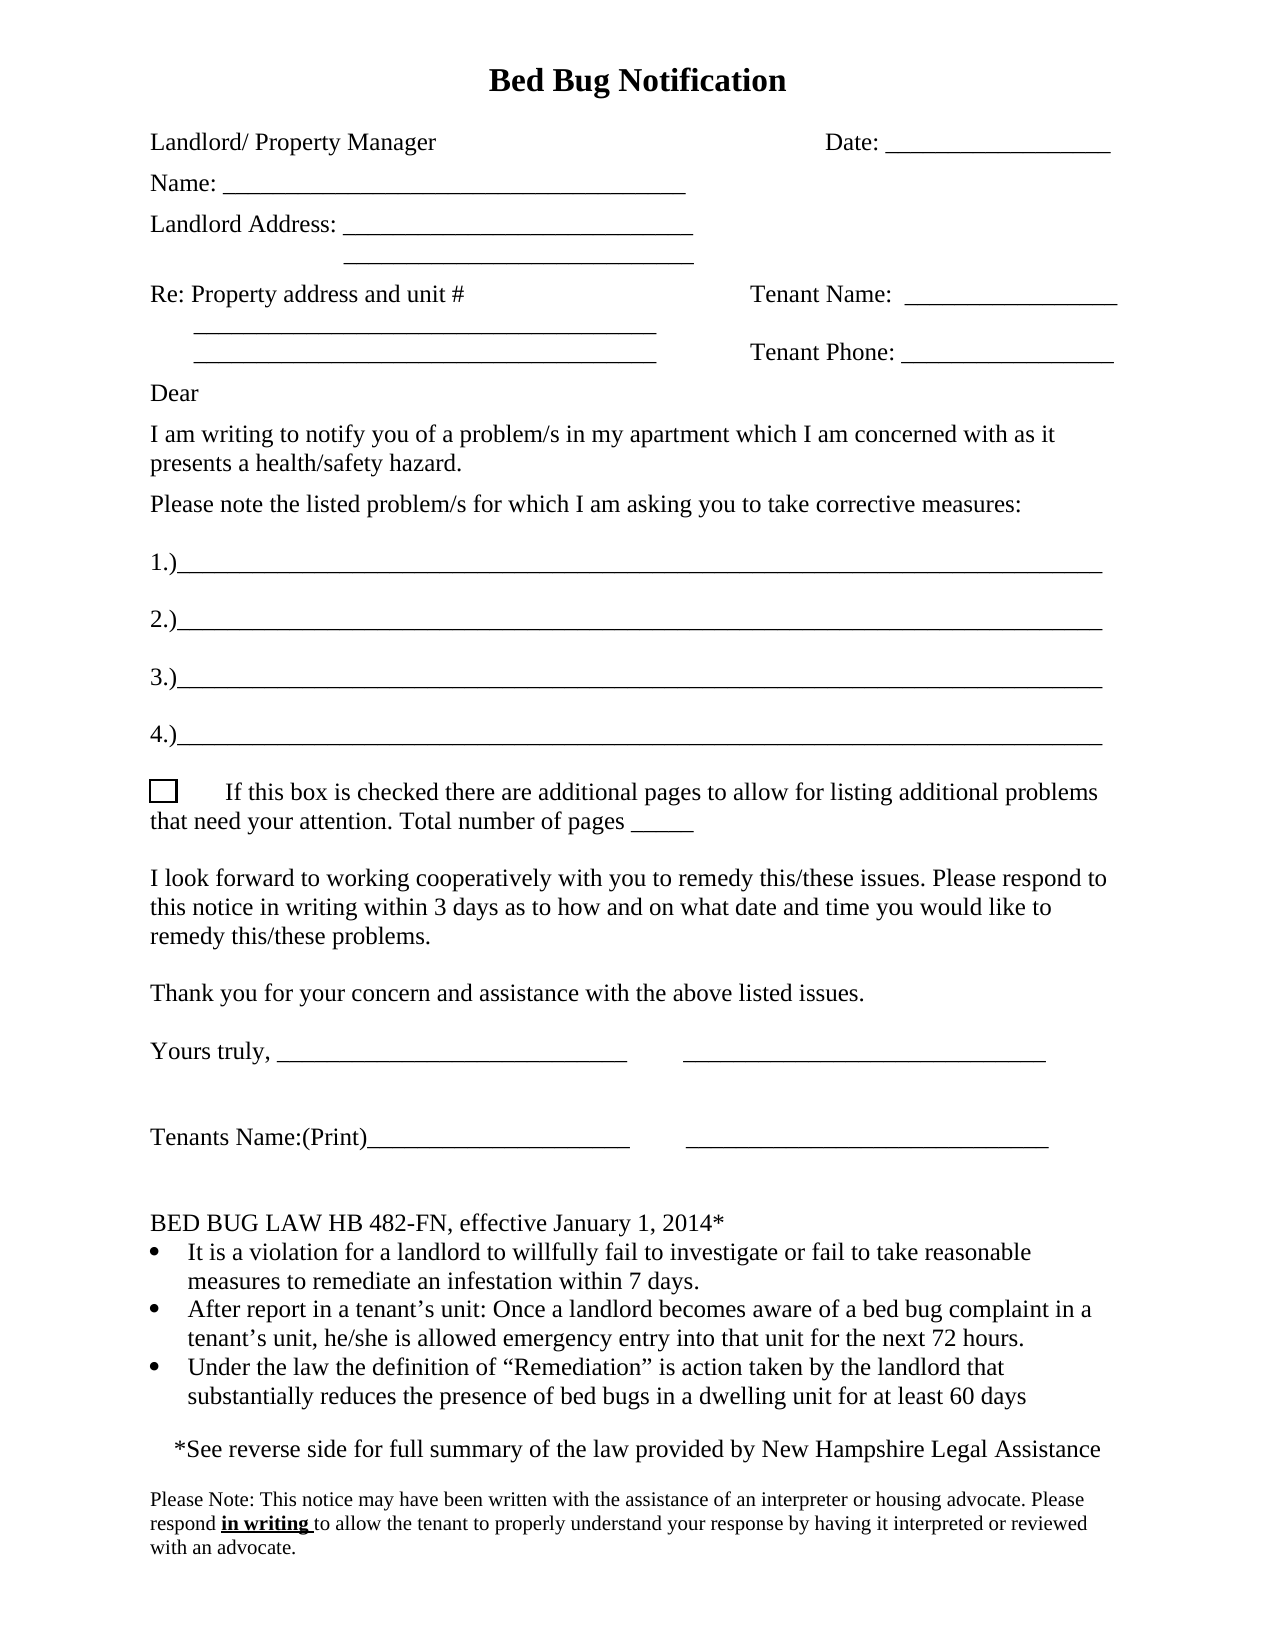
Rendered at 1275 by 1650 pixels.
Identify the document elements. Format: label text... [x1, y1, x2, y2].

text Tenants Name:(Print)_____________________ _____________________________ [150, 1122, 1125, 1151]
text Yours truly, ____________________________ _____________________________ [150, 1036, 1125, 1064]
text Name: _____________________________________ [150, 168, 1125, 197]
text 3.)__________________________________________________________________________ [150, 662, 1125, 691]
text Please note the listed problem/s for which I am asking you to take corrective measures: [150, 489, 1125, 518]
text _____________________________________ Tenant Phone: _________________ [150, 337, 1125, 366]
list Under the law the definition of “Remediation” is action taken by the landlord that substantially reduces the presence of bed bugs in a dwelling unit for at least 60 days [150, 1352, 1125, 1409]
text Bed Bug Notification [150, 60, 1125, 98]
list After report in a tenant’s unit: Once a landlord becomes aware of a bed bug complaint in a tenant’s unit, he/she is allowed emergency entry into that unit for the next 72 hours. [150, 1294, 1125, 1352]
text Re: Property address and unit # Tenant Name: _________________ [150, 279, 1125, 308]
text I am writing to notify you of a problem/s in my apartment which I am concerned with as it presents a health/safety hazard. [150, 419, 1125, 477]
list It is a violation for a landlord to willfully fail to investigate or fail to take reasonable measures to remediate an infestation within 7 days. [150, 1237, 1125, 1294]
text BED BUG LAW HB 482-FN, effective January 1, 2014* [150, 1208, 1125, 1237]
text I look forward to working cooperatively with you to remedy this/these issues. Please respond to this notice in writing within 3 days as to how and on what date and time you would like to remedy this/these problems. [150, 863, 1125, 949]
text Landlord Address: ____________________________ [150, 209, 1125, 238]
text _____________________________________ [150, 308, 1125, 337]
text *See reverse side for full summary of the law provided by New Hampshire Legal Assistance [150, 1434, 1125, 1462]
text 1.)__________________________________________________________________________ [150, 547, 1125, 576]
text If this box is checked there are additional pages to allow for listing additional problems that need your attention. Total number of pages _____ [150, 777, 1125, 834]
text Dear [150, 378, 1125, 407]
text Landlord/ Property Manager Date: __________________ [150, 98, 1125, 156]
text 2.)__________________________________________________________________________ [150, 604, 1125, 633]
text 4.)__________________________________________________________________________ [150, 719, 1125, 748]
text Thank you for your concern and assistance with the above listed issues. [150, 978, 1125, 1007]
text ____________________________ [150, 238, 1125, 267]
text Please Note: This notice may have been written with the assistance of an interpreter or housing advocate. Please respond in writing to allow the tenant to properly understand your response by having it interpreted or reviewed with an advocate. [150, 1486, 1125, 1559]
